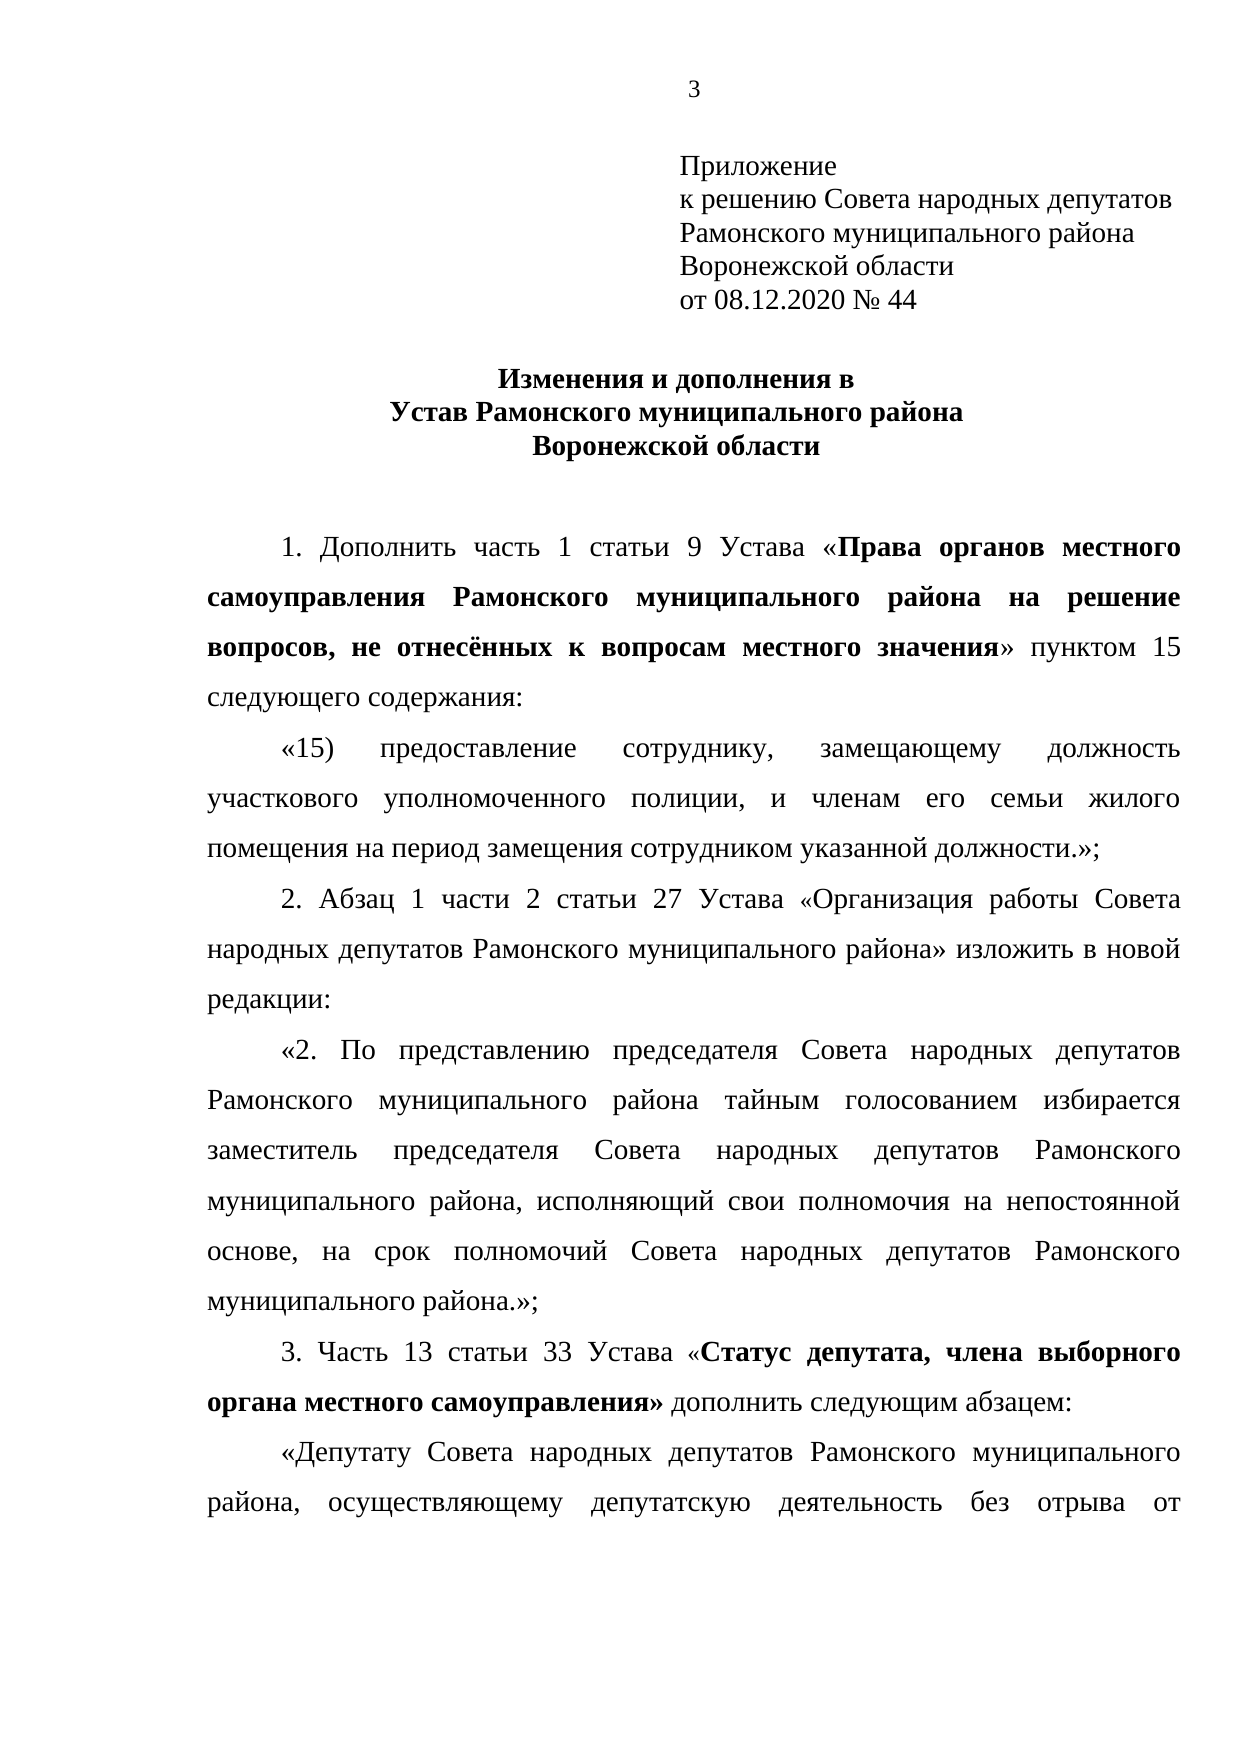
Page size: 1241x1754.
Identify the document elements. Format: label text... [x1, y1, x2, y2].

text Устав Рамонского муниципального района [207, 394, 1146, 428]
text «2. По представлению председателя Совета народных депутатов Рамонского муниципального района тайным голосованием избирается заместитель председателя Совета народных депутатов Рамонского муниципального района, исполняющий свои полномочия на непостоянной основе, на срок полномочий Совета народных депутатов Рамонского муниципального района.»; [207, 1032, 1181, 1317]
text 2. Абзац 1 части 2 статьи 27 Устава «Организация работы Совета народных депутатов Рамонского муниципального района» изложить в новой редакции: [207, 881, 1181, 1015]
text к решению Совета народных депутатов [679, 181, 1181, 215]
text Приложение [679, 148, 1181, 181]
text Воронежской области [679, 248, 1181, 282]
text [207, 1434, 1181, 1518]
text «15) предоставление сотруднику, замещающему должность участкового уполномоченного полиции, и членам его семьи жилого помещения на период замещения сотрудником указанной должности.»; [207, 730, 1181, 864]
text от 08.12.2020 № 44 [679, 282, 1181, 315]
text Изменения и дополнения в [207, 361, 1146, 394]
text Воронежской области [207, 428, 1146, 462]
text Рамонского муниципального района [679, 215, 1181, 248]
text 1. Дополнить часть 1 статьи 9 Устава «Права органов местного самоуправления Рамонского муниципального района на решение вопросов, не отнесённых к вопросам местного значения» пунктом 15 следующего содержания: [207, 529, 1181, 713]
text 3. Часть 13 статьи 33 Устава «Статус депутата, члена выборного органа местного самоуправления» дополнить следующим абзацем: [207, 1334, 1181, 1417]
